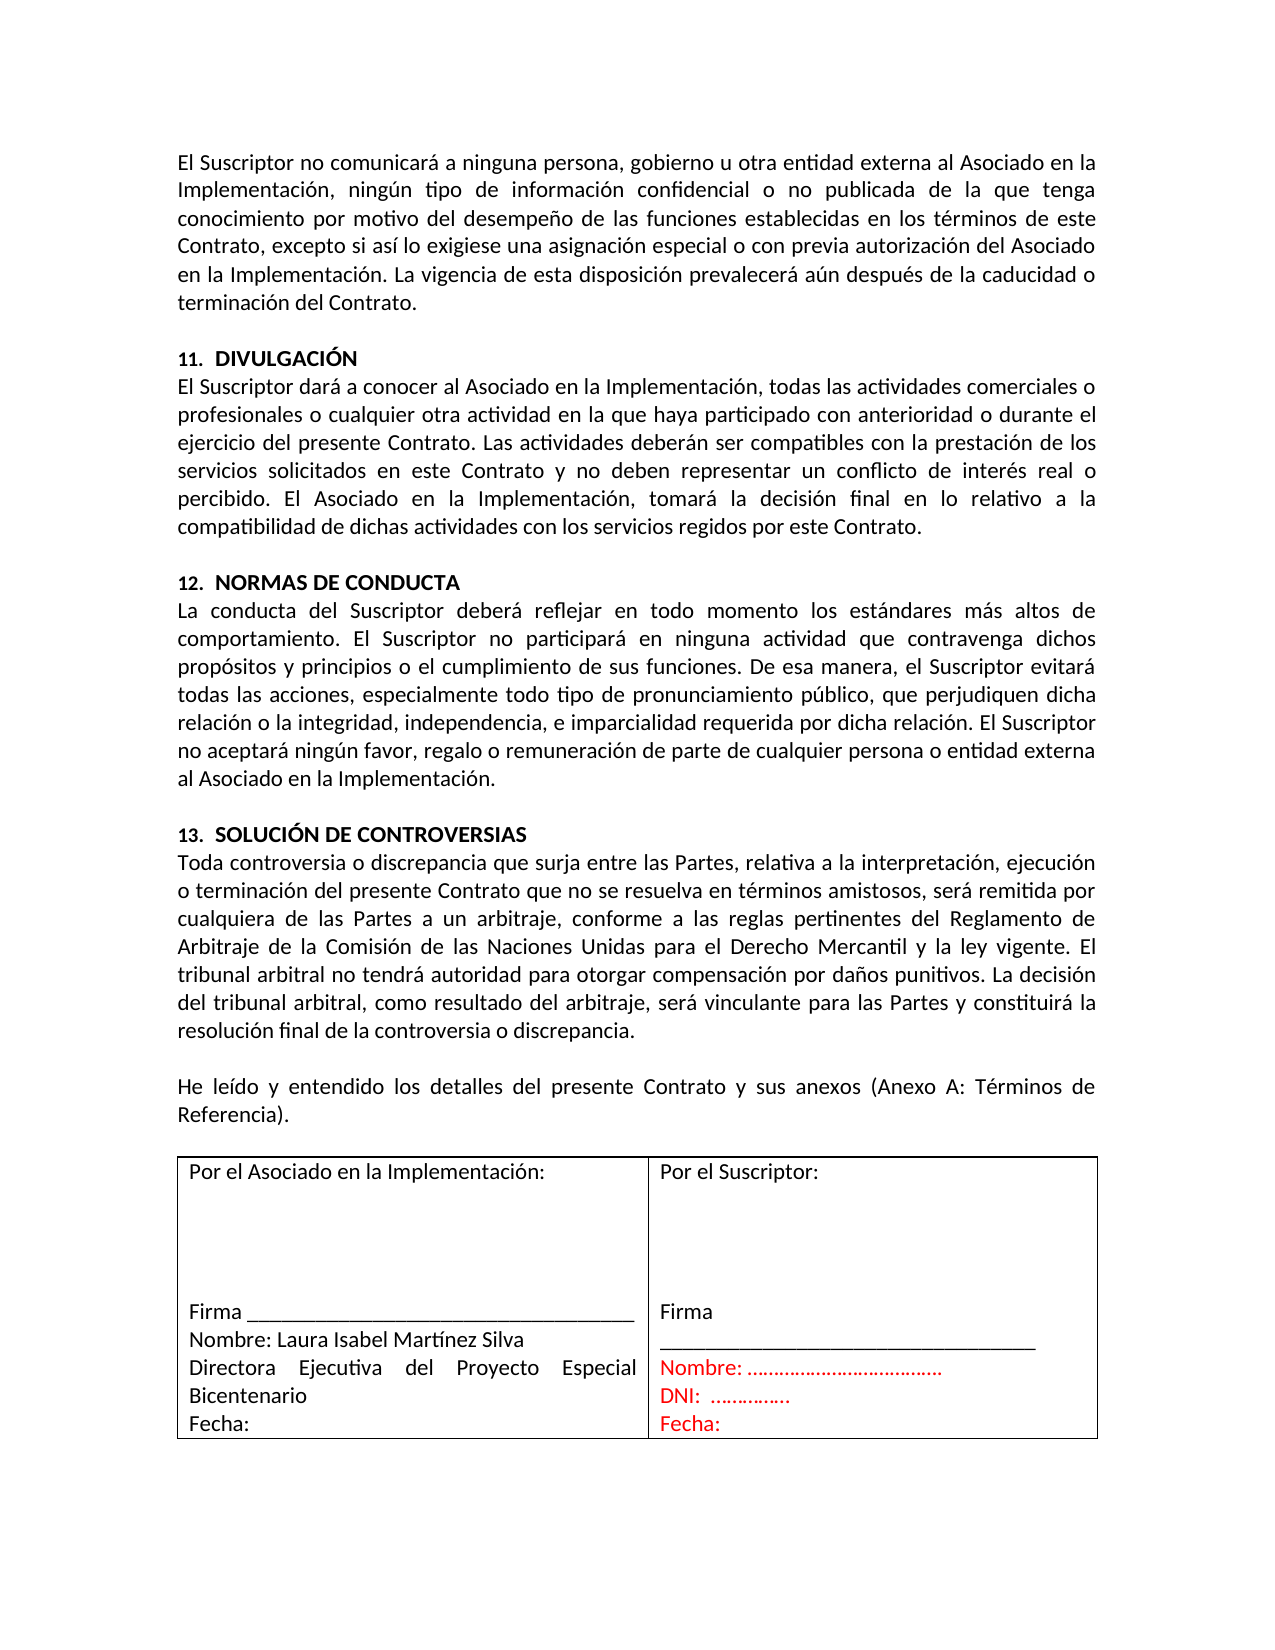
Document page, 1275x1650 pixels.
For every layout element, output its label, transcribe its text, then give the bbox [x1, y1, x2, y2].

list SOLUCIÓN DE CONTROVERSIAS [177, 820, 1098, 848]
text El Suscriptor no comunicará a ninguna persona, gobierno u otra entidad externa al Asociado en la Implementación, ningún tipo de información confidencial o no publicada de la que tenga conocimiento por motivo del desempeño de las funciones establecidas en los términos de este Contrato, excepto si así lo exigiese una asignación especial o con previa autorización del Asociado en la Implementación. La vigencia de esta disposición prevalecerá aún después de la caducidad o terminación del Contrato. [177, 148, 1098, 316]
text El Suscriptor dará a conocer al Asociado en la Implementación, todas las actividades comerciales o profesionales o cualquier otra actividad en la que haya participado con anterioridad o durante el ejercicio del presente Contrato. Las actividades deberán ser compatibles con la prestación de los servicios solicitados en este Contrato y no deben representar un conflicto de interés real o percibido. El Asociado en la Implementación, tomará la decisión final en lo relativo a la compatibilidad de dichas actividades con los servicios regidos por este Contrato. [177, 372, 1098, 540]
text He leído y entendido los detalles del presente Contrato y sus anexos (Anexo A: Términos de Referencia). [177, 1072, 1098, 1128]
table_header Por el Suscriptor: Firma _________________________________ Nombre: ………………………………. DNI: …………… Fecha: [649, 1158, 1097, 1438]
table_header Por el Asociado en la Implementación: Firma __________________________________ Nombre: Laura Isabel Martínez Silva Directora Ejecutiva del Proyecto Especial Bicentenario Fecha: [178, 1158, 648, 1438]
list DIVULGACIÓN [177, 344, 1098, 372]
list NORMAS DE CONDUCTA [177, 568, 1098, 596]
text La conducta del Suscriptor deberá reflejar en todo momento los estándares más altos de comportamiento. El Suscriptor no participará en ninguna actividad que contravenga dichos propósitos y principios o el cumplimiento de sus funciones. De esa manera, el Suscriptor evitará todas las acciones, especialmente todo tipo de pronunciamiento público, que perjudiquen dicha relación o la integridad, independencia, e imparcialidad requerida por dicha relación. El Suscriptor no aceptará ningún favor, regalo o remuneración de parte de cualquier persona o entidad externa al Asociado en la Implementación. [177, 596, 1098, 792]
text Toda controversia o discrepancia que surja entre las Partes, relativa a la interpretación, ejecución o terminación del presente Contrato que no se resuelva en términos amistosos, será remitida por cualquiera de las Partes a un arbitraje, conforme a las reglas pertinentes del Reglamento de Arbitraje de la Comisión de las Naciones Unidas para el Derecho Mercantil y la ley vigente. El tribunal arbitral no tendrá autoridad para otorgar compensación por daños punitivos. La decisión del tribunal arbitral, como resultado del arbitraje, será vinculante para las Partes y constituirá la resolución final de la controversia o discrepancia. [177, 848, 1098, 1044]
